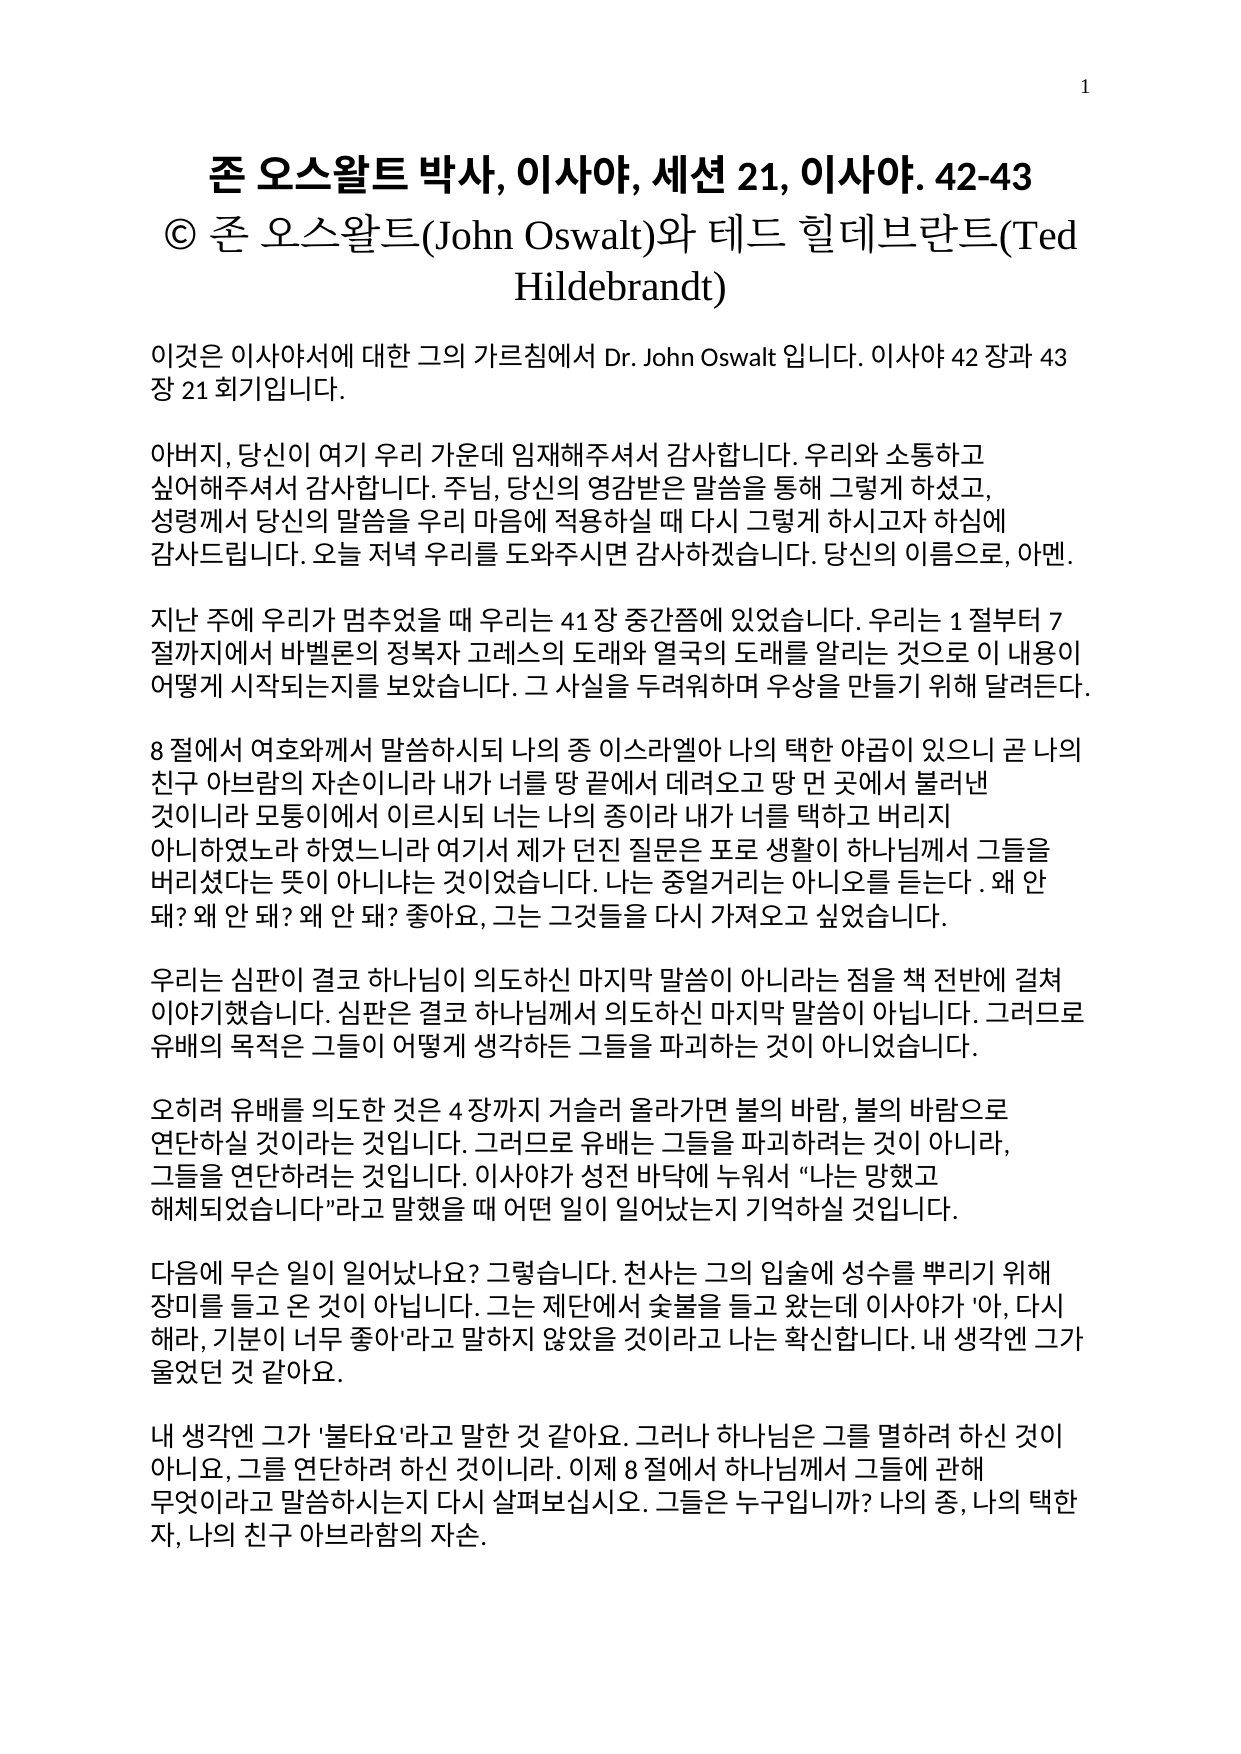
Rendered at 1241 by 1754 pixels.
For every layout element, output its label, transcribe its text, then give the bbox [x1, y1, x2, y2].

text © 존 오스왈트(John Oswalt)와 테드 힐데브란트(Ted Hildebrandt) [150, 201, 1090, 309]
text 존 오스왈트 박사, 이사야, 세션 21, 이사야. 42-43 [150, 150, 1090, 201]
text 8절에서 여호와께서 말씀하시되 나의 종 이스라엘아 나의 택한 야곱이 있으니 곧 나의 친구 아브람의 자손이니라 내가 너를 땅 끝에서 데려오고 땅 먼 곳에서 불러낸 것이니라 모퉁이에서 이르시되 너는 나의 종이라 내가 너를 택하고 버리지 아니하였노라 하였느니라 여기서 제가 던진 질문은 포로 생활이 하나님께서 그들을 버리셨다는 뜻이 아니냐는 것이었습니다. 나는 중얼거리는 아니오를 듣는다 . 왜 안 돼? 왜 안 돼? 왜 안 돼? 좋아요, 그는 그것들을 다시 가져오고 싶었습니다. [150, 734, 1090, 933]
text 오히려 유배를 의도한 것은 4장까지 거슬러 올라가면 불의 바람, 불의 바람으로 연단하실 것이라는 것입니다. 그러므로 유배는 그들을 파괴하려는 것이 아니라, 그들을 연단하려는 것입니다. 이사야가 성전 바닥에 누워서 “나는 망했고 해체되었습니다”라고 말했을 때 어떤 일이 일어났는지 기억하실 것입니다. [150, 1094, 1090, 1226]
text 아버지, 당신이 여기 우리 가운데 임재해주셔서 감사합니다. 우리와 소통하고 싶어해주셔서 감사합니다. 주님, 당신의 영감받은 말씀을 통해 그렇게 하셨고, 성령께서 당신의 말씀을 우리 마음에 적용하실 때 다시 그렇게 하시고자 하심에 감사드립니다. 오늘 저녁 우리를 도와주시면 감사하겠습니다. 당신의 이름으로, 아멘. [150, 439, 1090, 571]
text 다음에 무슨 일이 일어났나요? 그렇습니다. 천사는 그의 입술에 성수를 뿌리기 위해 장미를 들고 온 것이 아닙니다. 그는 제단에서 숯불을 들고 왔는데 이사야가 '아, 다시 해라, 기분이 너무 좋아'라고 말하지 않았을 것이라고 나는 확신합니다. 내 생각엔 그가 울었던 것 같아요. [150, 1257, 1090, 1389]
text 우리는 심판이 결코 하나님이 의도하신 마지막 말씀이 아니라는 점을 책 전반에 걸쳐 이야기했습니다. 심판은 결코 하나님께서 의도하신 마지막 말씀이 아닙니다. 그러므로 유배의 목적은 그들이 어떻게 생각하든 그들을 파괴하는 것이 아니었습니다. [150, 964, 1090, 1063]
text 지난 주에 우리가 멈추었을 때 우리는 41장 중간쯤에 있었습니다. 우리는 1절부터 7절까지에서 바벨론의 정복자 고레스의 도래와 열국의 도래를 알리는 것으로 이 내용이 어떻게 시작되는지를 보았습니다. 그 사실을 두려워하며 우상을 만들기 위해 달려든다. [150, 604, 1090, 703]
text 이것은 이사야서에 대한 그의 가르침에서 Dr. John Oswalt입니다. 이사야 42장과 43장 21회기입니다. [150, 340, 1090, 406]
text 내 생각엔 그가 '불타요'라고 말한 것 같아요. 그러나 하나님은 그를 멸하려 하신 것이 아니요, 그를 연단하려 하신 것이니라. 이제 8절에서 하나님께서 그들에 관해 무엇이라고 말씀하시는지 다시 살펴보십시오. 그들은 누구입니까? 나의 종, 나의 택한 자, 나의 친구 아브라함의 자손. [150, 1421, 1090, 1553]
